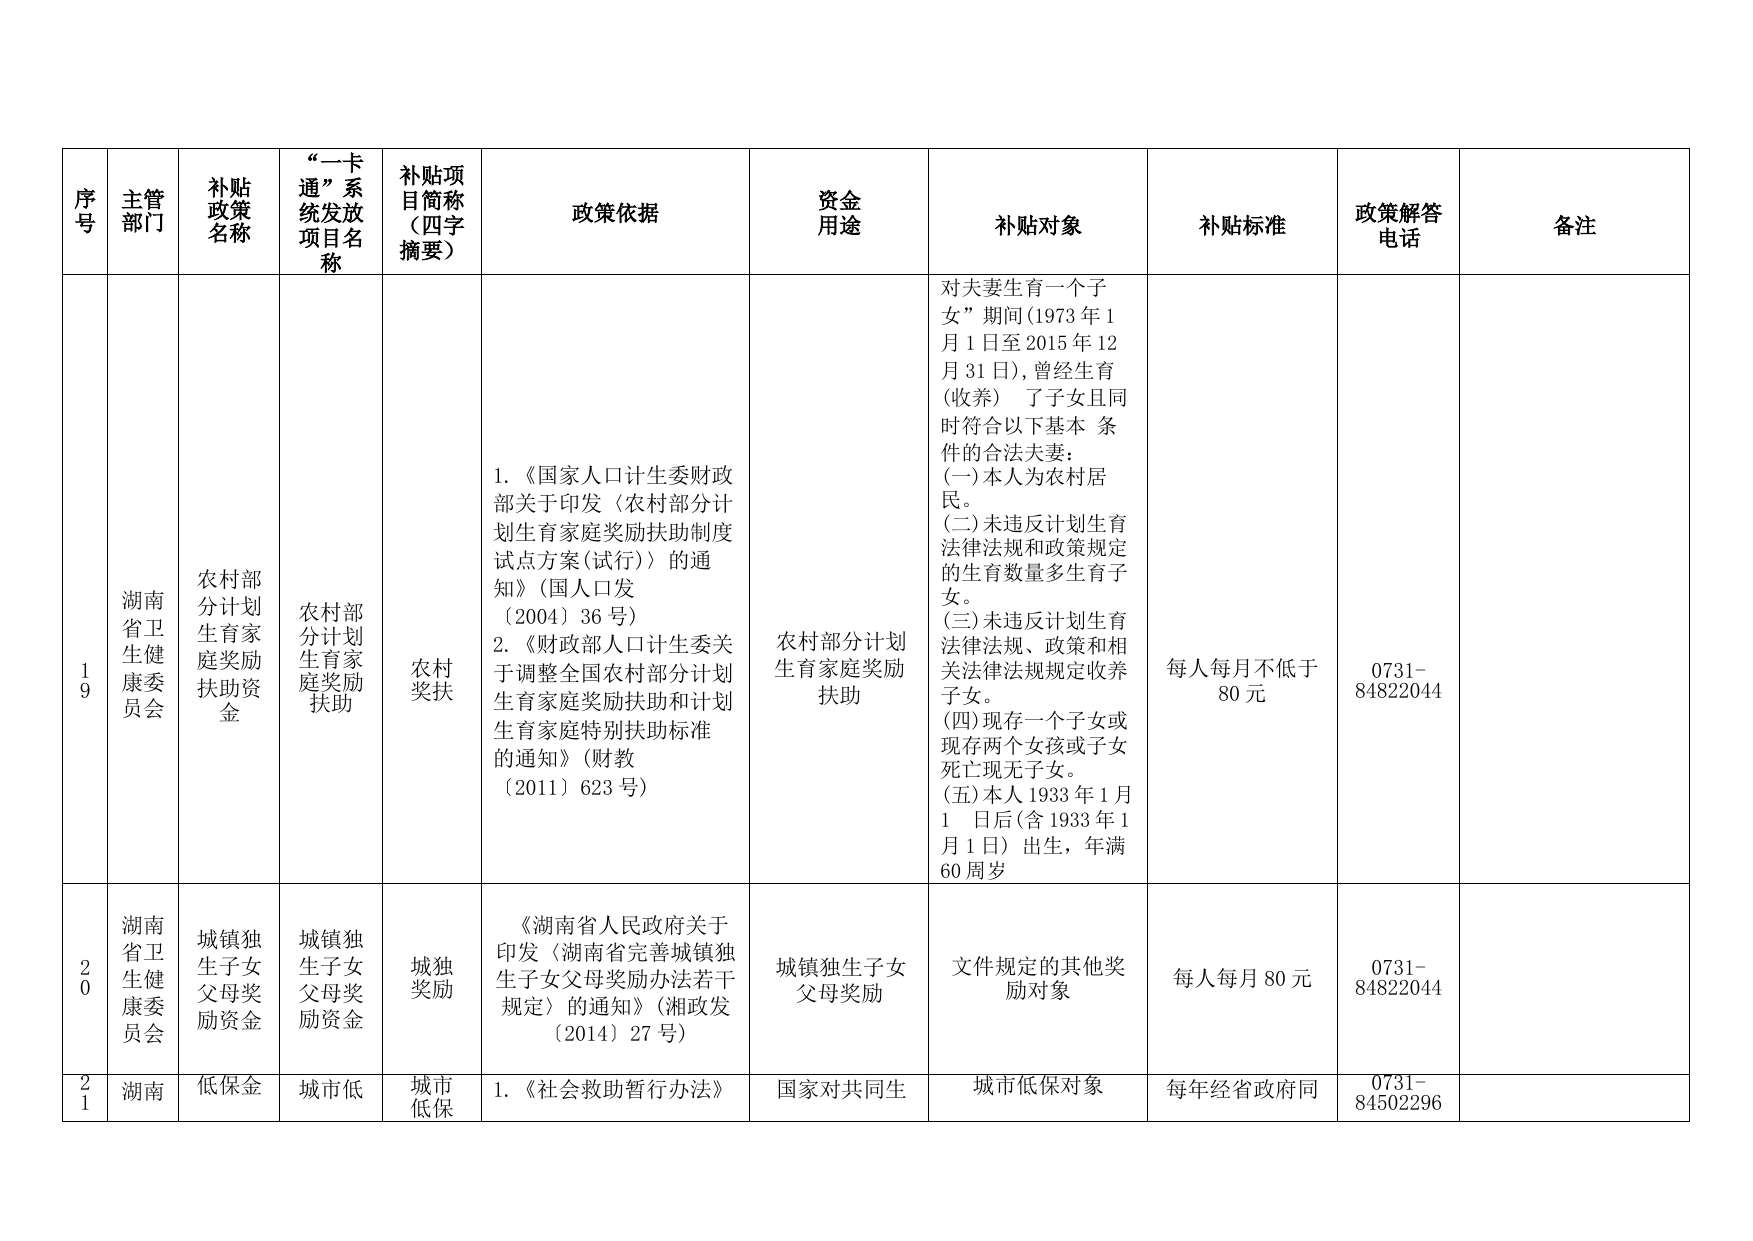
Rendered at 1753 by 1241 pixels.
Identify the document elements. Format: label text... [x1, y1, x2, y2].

table_cell 城镇独 生子女 父母奖 励资金 [179, 884, 279, 1074]
table_cell 城镇独生子女父母奖励资金 [280, 884, 382, 1074]
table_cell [482, 1075, 749, 1121]
table_cell 每人每月80元 [1148, 884, 1337, 1074]
table_header 补贴标准 [1148, 149, 1337, 274]
table_header 补贴 政策 名称 [179, 149, 279, 274]
table_cell 19 [63, 275, 107, 883]
table_header 政策解答 电话 [1338, 149, 1459, 274]
table_cell 湖南 省民 政厅 [108, 1075, 178, 1121]
table_cell 0731-84822044 [1338, 884, 1459, 1074]
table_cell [929, 275, 1147, 883]
table_cell 农村部分计划 生育家庭奖励 扶助 [750, 275, 928, 883]
table_cell 每人每月不低于80元 [1148, 275, 1337, 883]
table_cell [1460, 884, 1689, 1074]
table_cell 城镇独生子女 父母奖励 [750, 884, 928, 1074]
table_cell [482, 275, 749, 883]
table_cell 湖南 省卫 生健 康委 员会 [108, 275, 178, 883]
table_header “一卡通”系统发放项目名称 [280, 149, 382, 274]
table_cell 城独 奖励 [383, 884, 481, 1074]
table_cell 农村 奖扶 [383, 275, 481, 883]
table_cell 20 [63, 884, 107, 1074]
table_header 政策依据 [482, 149, 749, 274]
table_cell 低保金 [179, 1075, 279, 1121]
table_header 资金 用途 [750, 149, 928, 274]
table_cell 文件规定的其他奖励对象 [929, 884, 1147, 1074]
table_cell 城市低保对象 [929, 1075, 1147, 1121]
table_cell 21 [63, 1075, 107, 1121]
table_cell 《湖南省人民政府关于印发〈湖南省完善城镇独生子女父母奖励办法若干规定〉的通知》(湘政发 〔2014〕27号) [482, 884, 749, 1074]
table_cell 湖南 省卫 生健 康委 员会 [108, 884, 178, 1074]
table_cell [1460, 1075, 1689, 1121]
table_header 序号 [63, 149, 107, 274]
table_cell 农村部分计划生育家庭奖励 扶助 [280, 275, 382, 883]
table_cell [1460, 275, 1689, 883]
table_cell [750, 1075, 928, 1121]
table_cell 城市 低保 [383, 1075, 481, 1121]
table_cell 城市低 保金 [280, 1075, 382, 1121]
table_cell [1148, 1075, 1337, 1121]
table_header 补贴对象 [929, 149, 1147, 274]
table_header 主管 部门 [108, 149, 178, 274]
table_header 补贴项目简称（四字摘要） [383, 149, 481, 274]
table_cell 0731-84502296 [1338, 1075, 1459, 1121]
table_cell 农村部 分计划 生育家 庭奖励 扶助资 金 [179, 275, 279, 883]
table_header 备注 [1460, 149, 1689, 274]
table_cell 0731-84822044 [1338, 275, 1459, 883]
